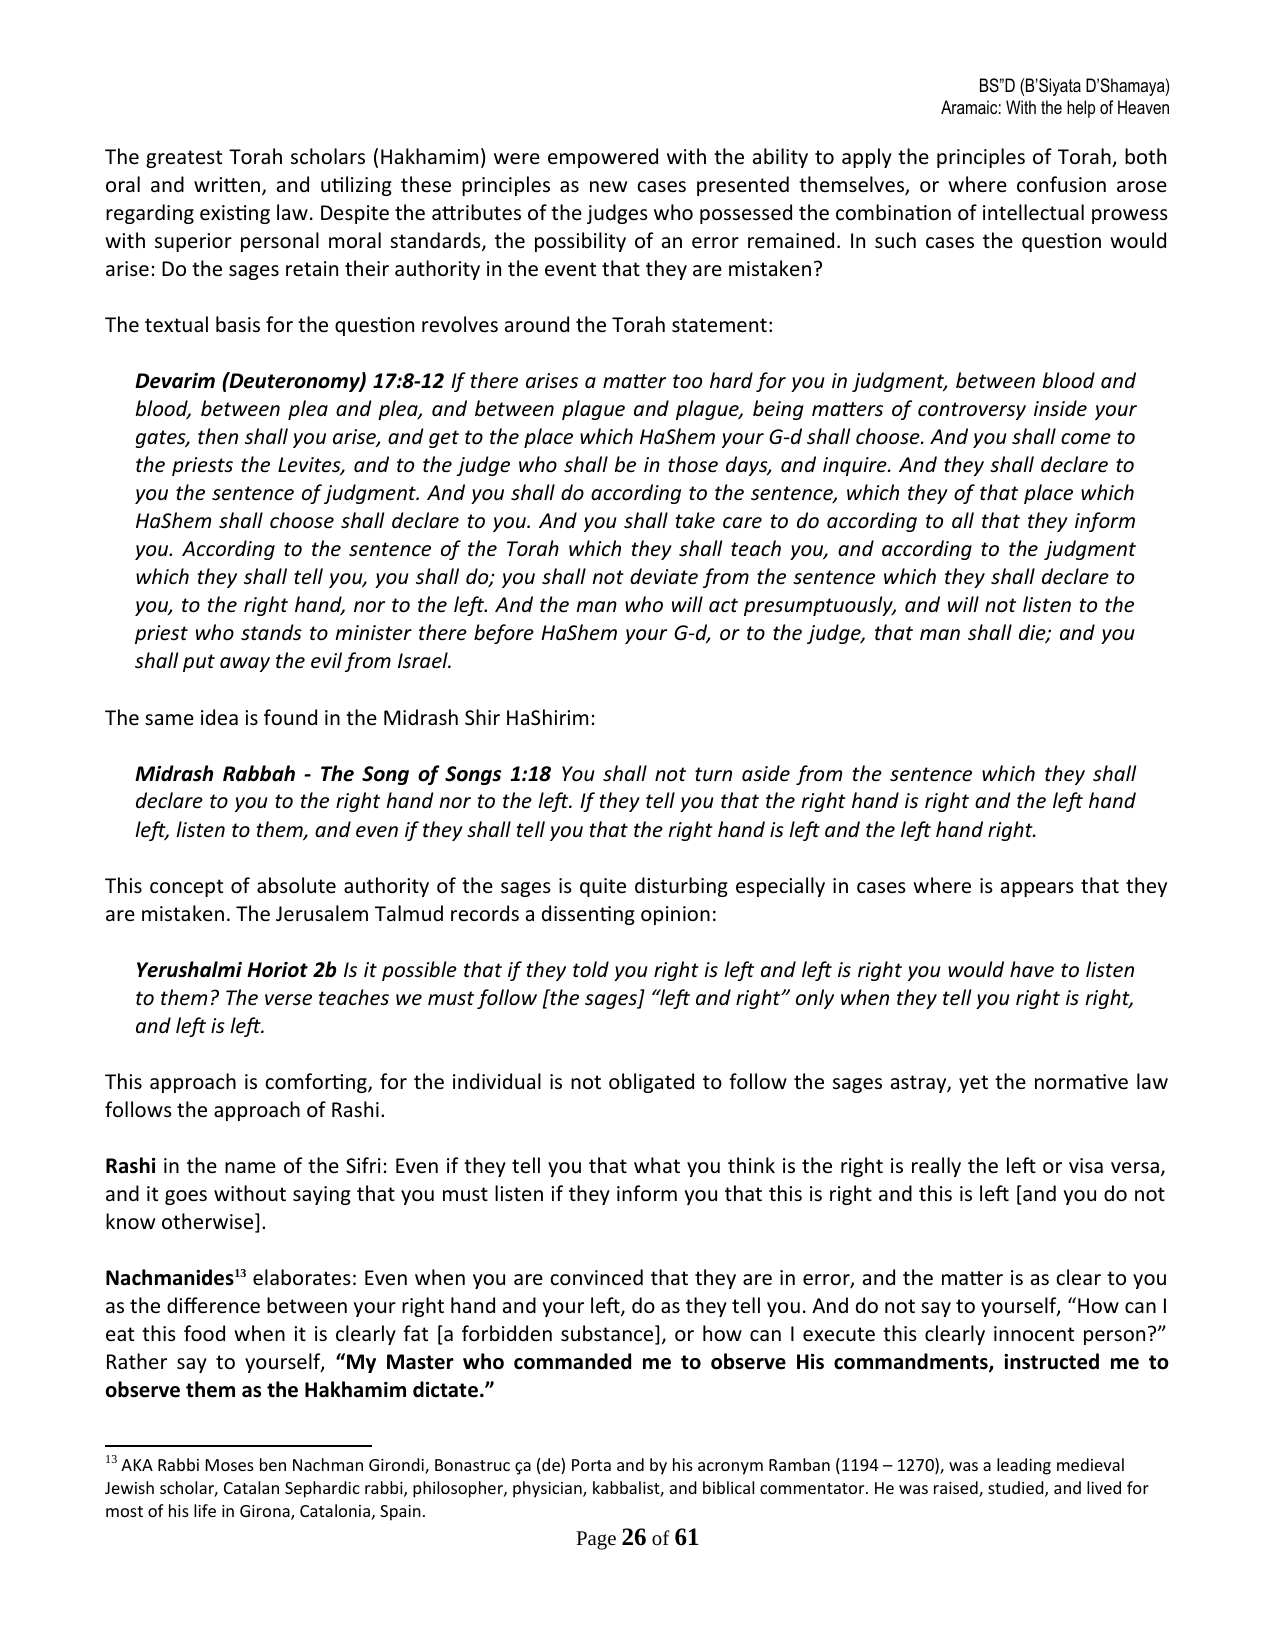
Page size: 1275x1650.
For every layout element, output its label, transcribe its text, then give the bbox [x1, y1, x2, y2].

text Devarim (Deuteronomy) 17:8-12 If there arises a matter too hard for you in judgment, between blood and blood, between plea and plea, and between plague and plague, being matters of controversy inside your gates, then shall you arise, and get to the place which HaShem your G-d shall choose. And you shall come to the priests the Levites, and to the judge who shall be in those days, and inquire. And they shall declare to you the sentence of judgment. And you shall do according to the sentence, which they of that place which HaShem shall choose shall declare to you. And you shall take care to do according to all that they inform you. According to the sentence of the Torah which they shall teach you, and according to the judgment which they shall tell you, you shall do; you shall not deviate from the sentence which they shall declare to you, to the right hand, nor to the left. And the man who will act presumptuously, and will not listen to the priest who stands to minister there before HaShem your G-d, or to the judge, that man shall die; and you shall put away the evil from Israel. [135, 366, 1140, 674]
text Rashi in the name of the Sifri: Even if they tell you that what you think is the right is really the left or visa versa, and it goes without saying that you must listen if they inform you that this is right and this is left [and you do not know otherwise]. [105, 1151, 1170, 1235]
text Nachmanides elaborates: Even when you are convinced that they are in error, and the matter is as clear to you as the difference between your right hand and your left, do as they tell you. And do not say to yourself, “How can I eat this food when it is clearly fat [a forbidden substance], or how can I execute this clearly innocent person?” Rather say to yourself, “My Master who commanded me to observe His commandments, instructed me to observe them as the Hakhamim dictate.” [105, 1263, 1170, 1403]
text This concept of absolute authority of the sages is quite disturbing especially in cases where is appears that they are mistaken. The Jerusalem Talmud records a dissenting opinion: [105, 871, 1170, 927]
text This approach is comforting, for the individual is not obligated to follow the sages astray, yet the normative law follows the approach of Rashi. [105, 1067, 1170, 1123]
text The greatest Torah scholars (Hakhamim) were empowered with the ability to apply the principles of Torah, both oral and written, and utilizing these principles as new cases presented themselves, or where confusion arose regarding existing law. Despite the attributes of the judges who possessed the combination of intellectual prowess with superior personal moral standards, the possibility of an error remained. In such cases the question would arise: Do the sages retain their authority in the event that they are mistaken? [105, 142, 1170, 282]
text The textual basis for the question revolves around the Torah statement: [105, 310, 1170, 338]
text The same idea is found in the Midrash Shir HaShirim: [105, 703, 1170, 731]
text Yerushalmi Horiot 2b Is it possible that if they told you right is left and left is right you would have to listen to them? The verse teaches we must follow [the sages] “left and right” only when they tell you right is right, and left is left. [135, 955, 1140, 1039]
text Midrash Rabbah - The Song of Songs 1:18 You shall not turn aside from the sentence which they shall declare to you to the right hand nor to the left. If they tell you that the right hand is right and the left hand left, listen to them, and even if they shall tell you that the right hand is left and the left hand right. [135, 759, 1140, 843]
